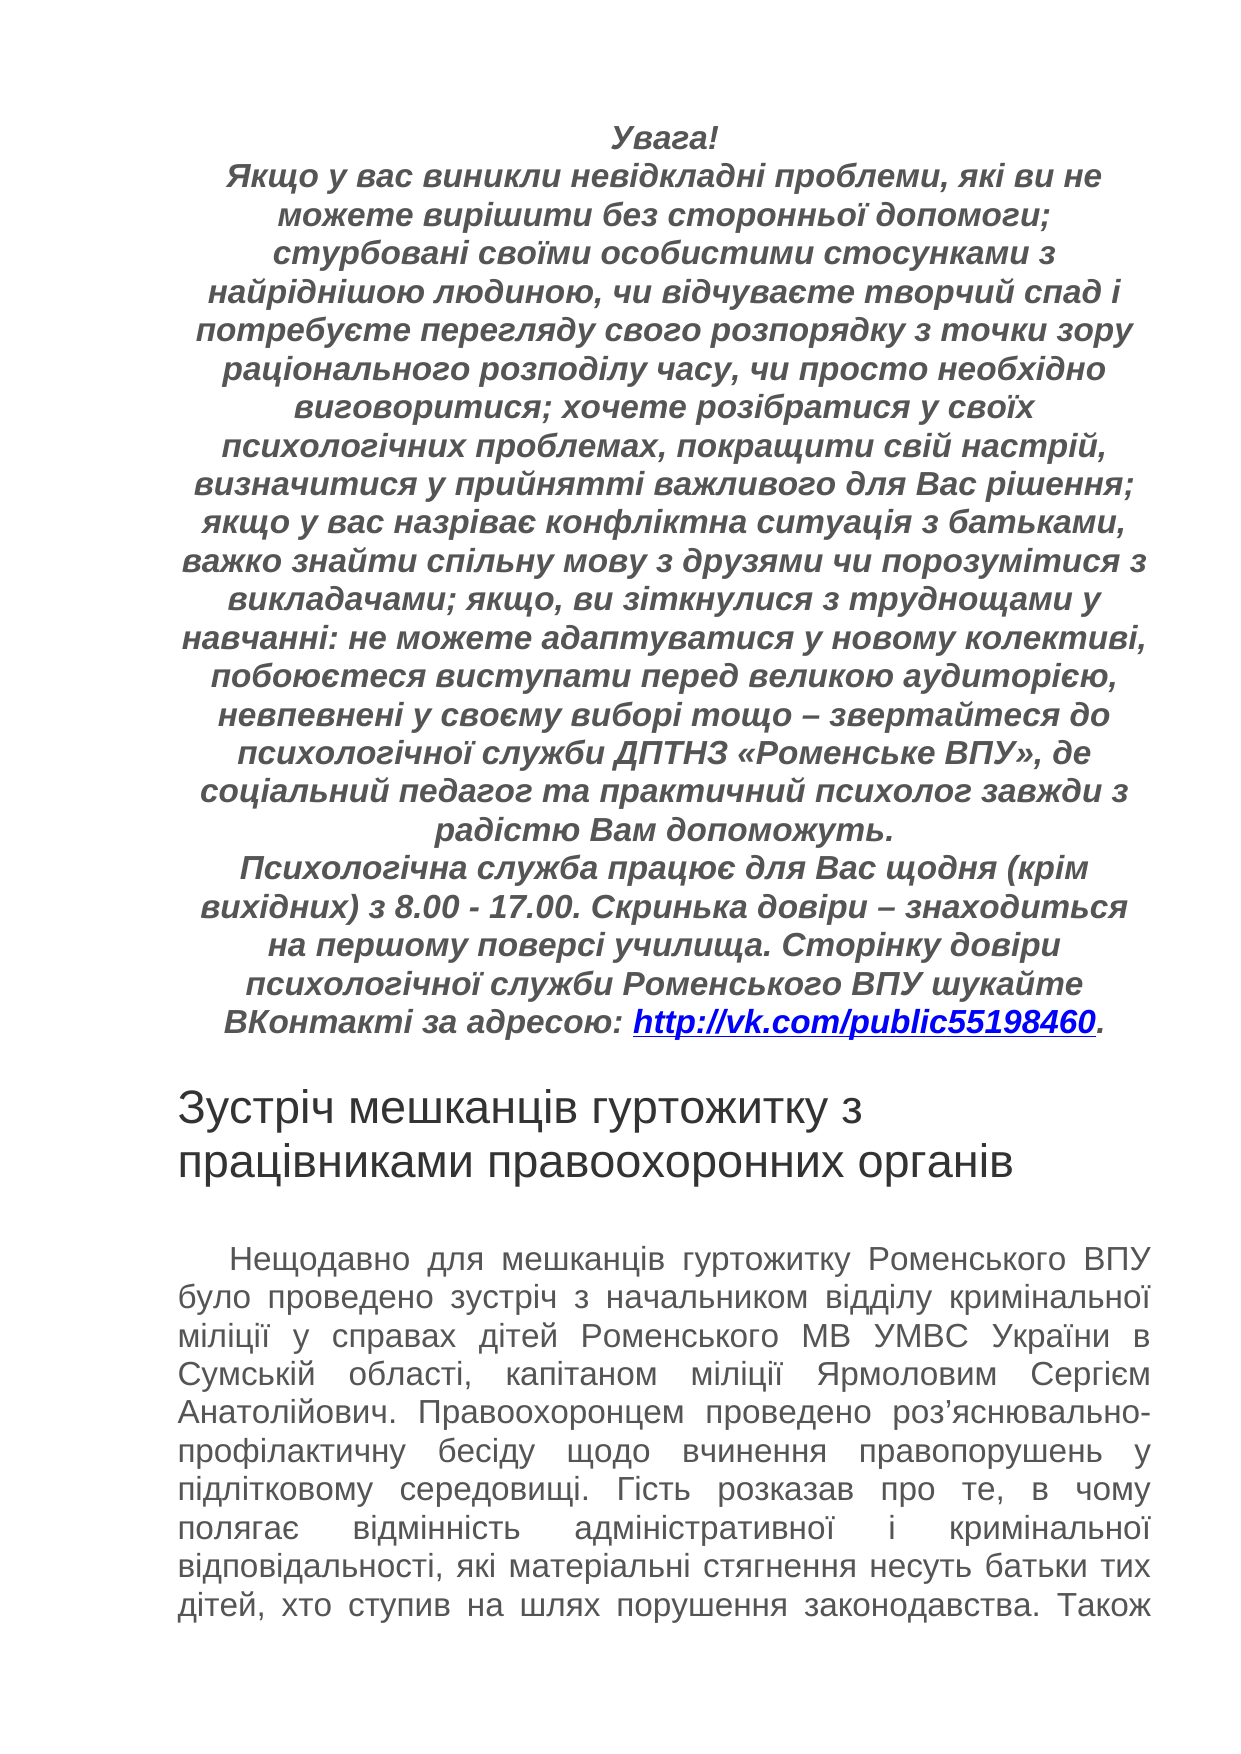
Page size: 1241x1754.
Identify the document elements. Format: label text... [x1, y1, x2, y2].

text Увага! [177, 118, 1152, 157]
text Зустріч мешканців гуртожитку з працівниками правоохоронних органів [177, 1079, 1152, 1187]
text Психологічна служба працює для Вас щодня (крім вихідних) з 8.00 - 17.00. Скринька довіри – знаходиться на першому поверсі училища. Сторінку довіри психологічної служби Роменського ВПУ шукайте ВКонтакті за адресою: http://vk.com/public55198460. [177, 848, 1152, 1041]
text Якщо у вас виникли невідкладні проблеми, які ви не можете вирішити без сторонньої допомоги; стурбовані своїми особистими стосунками з найріднішою людиною, чи відчуваєте творчий спад і потребуєте перегляду свого розпорядку з точки зору раціонального розподілу часу, чи просто необхідно виговоритися; хочете розібратися у своїх психологічних проблемах, покращити свій настрій, визначитися у прийнятті важливого для Вас рішення; якщо у вас назріває конфліктна ситуація з батьками, важко знайти спільну мову з друзями чи порозумітися з викладачами; якщо, ви зіткнулися з труднощами у навчанні: не можете адаптуватися у новому колективі, побоюєтеся виступати перед великою аудиторією, невпевнені у своєму виборі тощо – звертайтеся до психологічної служби ДПТНЗ «Роменське ВПУ», де соціальний педагог та практичний психолог завжди з радістю Вам допоможуть. [177, 157, 1152, 848]
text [177, 1239, 1152, 1623]
